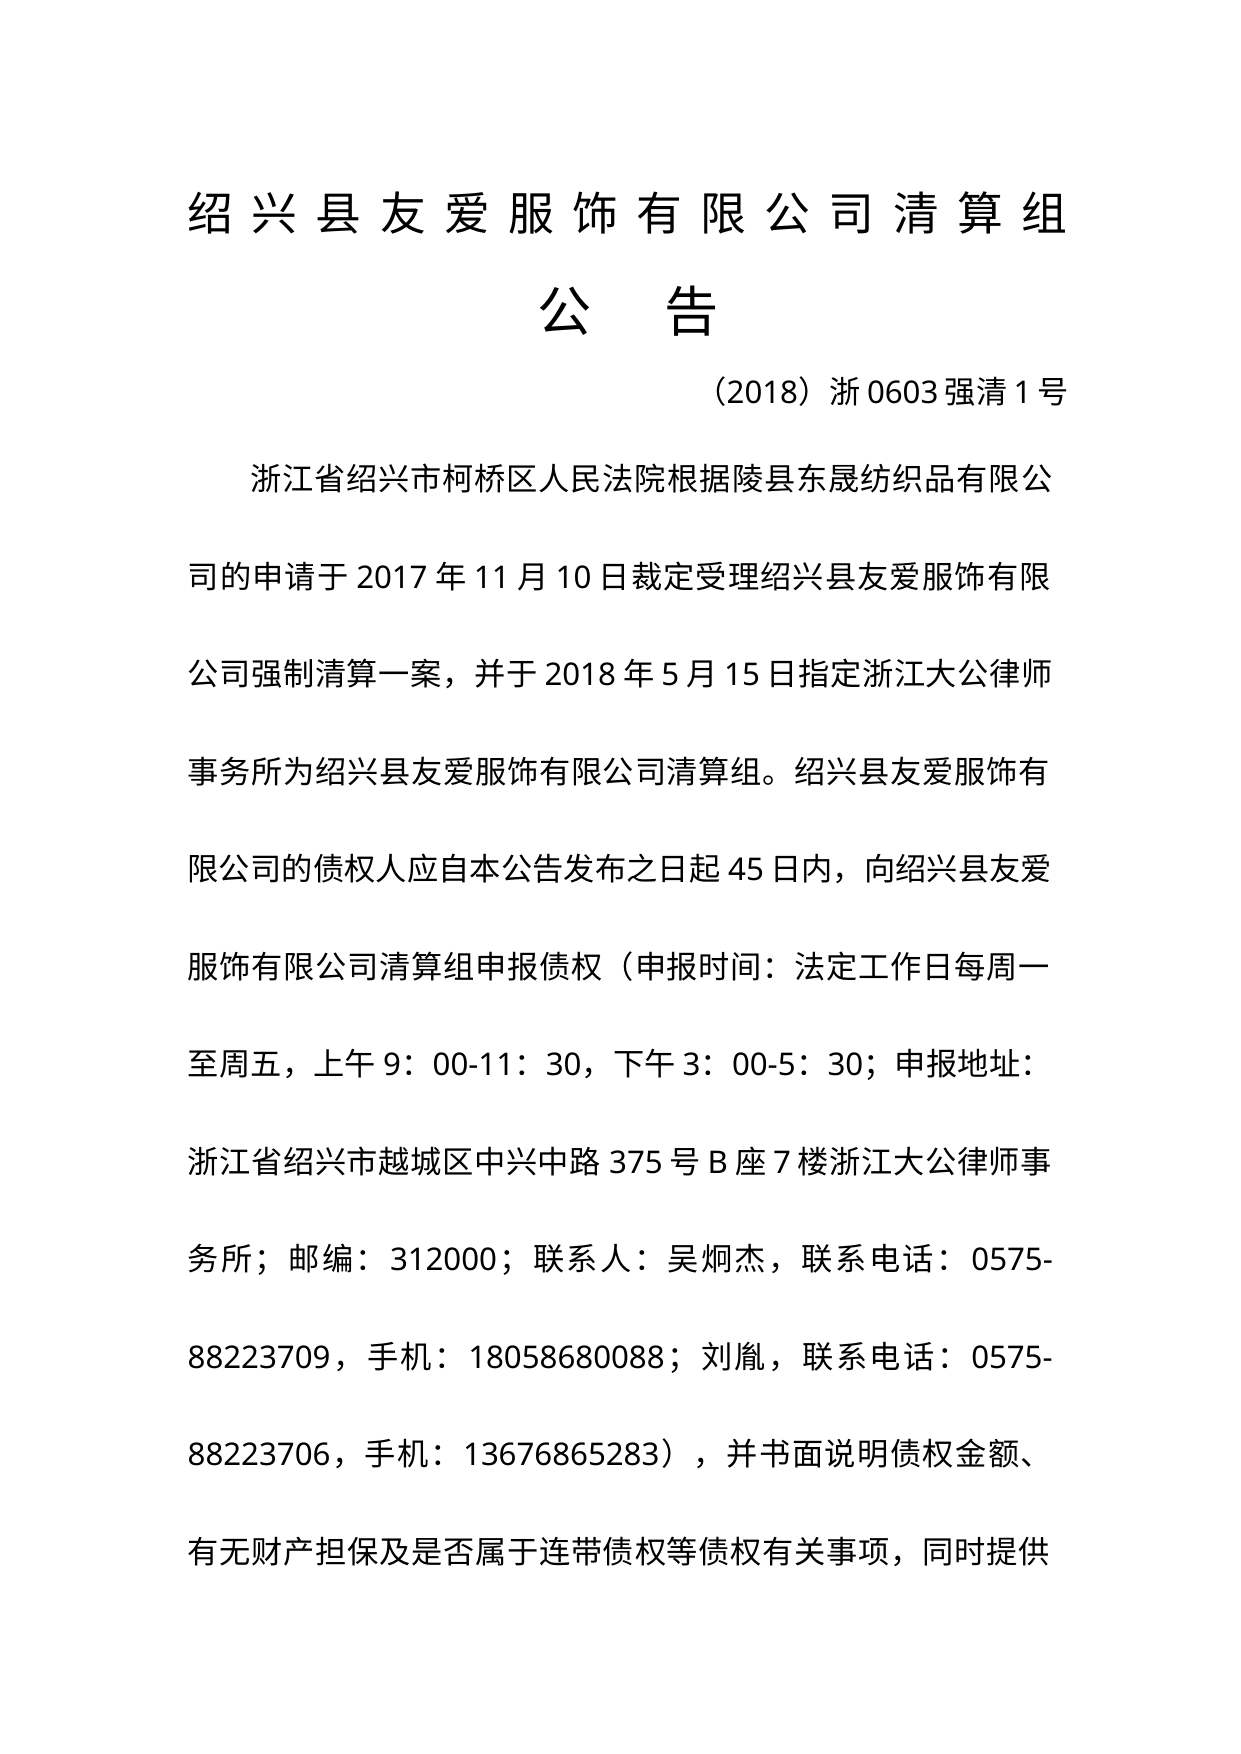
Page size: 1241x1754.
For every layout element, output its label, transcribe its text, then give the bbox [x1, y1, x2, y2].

text 绍兴县友爱服饰有限公司清算组 [187, 162, 1069, 259]
text 公 告 [187, 259, 1069, 357]
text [187, 445, 1053, 1582]
text （2018）浙0603强清1号 [187, 357, 1069, 422]
